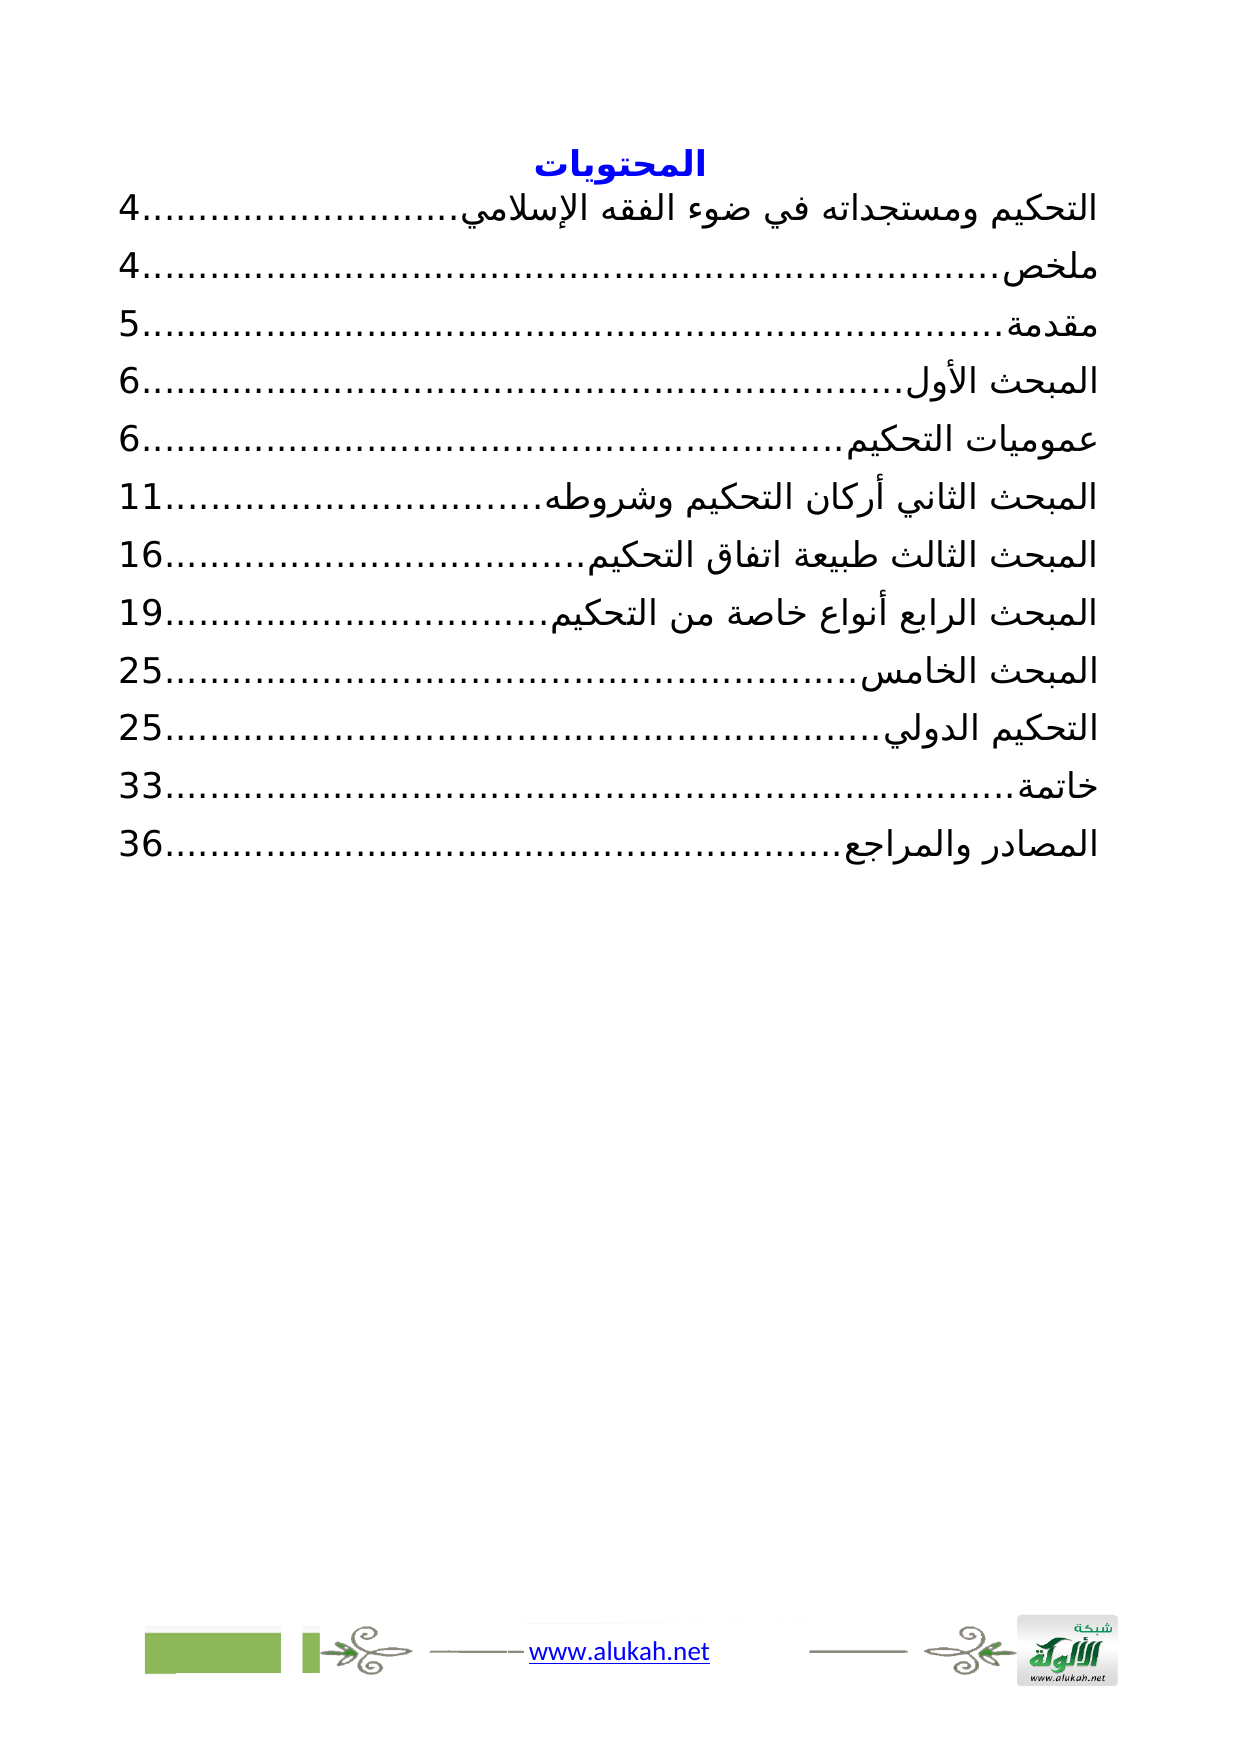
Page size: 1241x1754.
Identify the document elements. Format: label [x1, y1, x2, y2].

picture [143, 1611, 1119, 1693]
